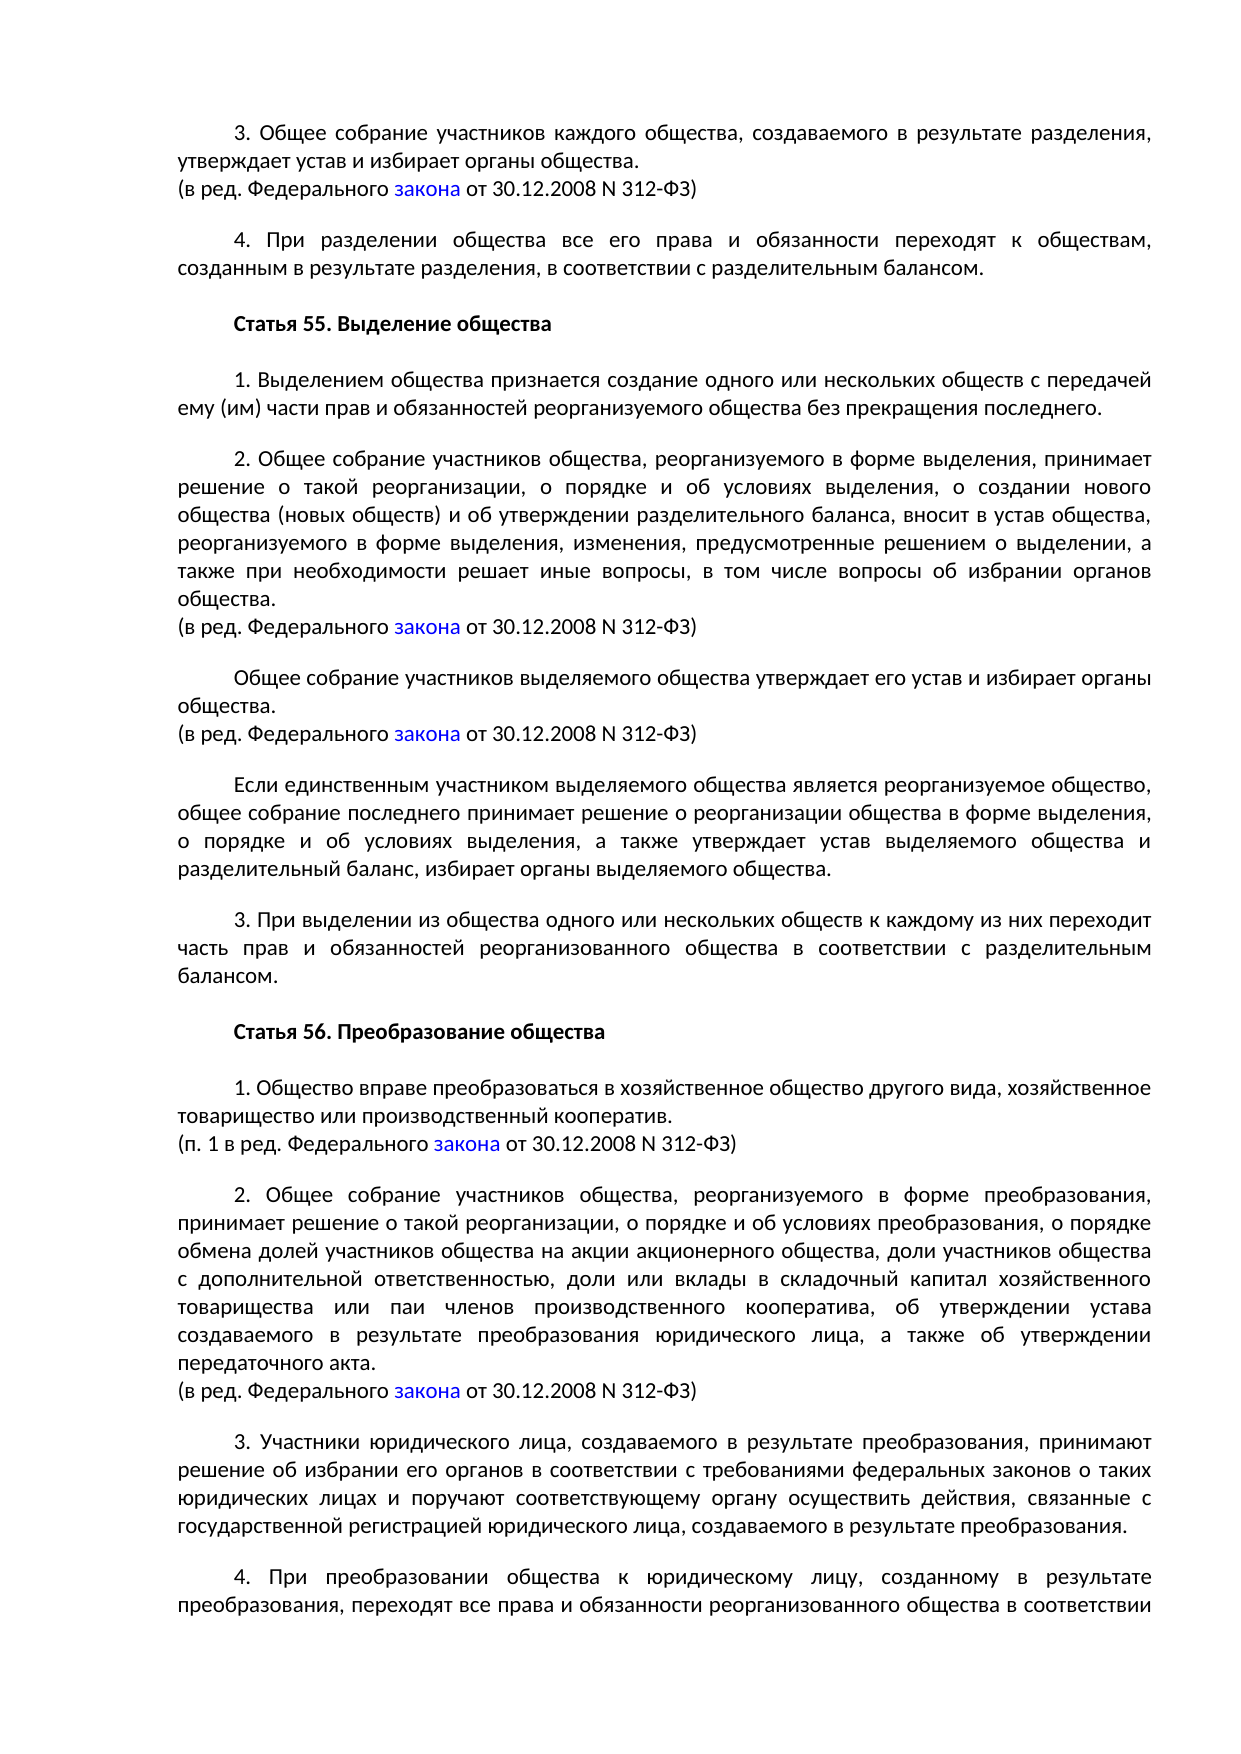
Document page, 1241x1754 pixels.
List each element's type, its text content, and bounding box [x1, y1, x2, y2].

text (в ред. Федерального закона от 30.12.2008 N 312-ФЗ) [177, 612, 1152, 640]
text 1. Общество вправе преобразоваться в хозяйственное общество другого вида, хозяйственное товарищество или производственный кооператив. [177, 1073, 1152, 1129]
text Общее собрание участников выделяемого общества утверждает его устав и избирает органы общества. [177, 663, 1152, 719]
text 4. При разделении общества все его права и обязанности переходят к обществам, созданным в результате разделения, в соответствии с разделительным балансом. [177, 225, 1152, 281]
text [177, 1562, 1152, 1618]
text (в ред. Федерального закона от 30.12.2008 N 312-ФЗ) [177, 174, 1152, 202]
text 3. При выделении из общества одного или нескольких обществ к каждому из них переходит часть прав и обязанностей реорганизованного общества в соответствии с разделительным балансом. [177, 905, 1152, 989]
text 3. Общее собрание участников каждого общества, создаваемого в результате разделения, утверждает устав и избирает органы общества. [177, 118, 1152, 174]
text 2. Общее собрание участников общества, реорганизуемого в форме выделения, принимает решение о такой реорганизации, о порядке и об условиях выделения, о создании нового общества (новых обществ) и об утверждении разделительного баланса, вносит в устав общества, реорганизуемого в форме выделения, изменения, предусмотренные решением о выделении, а также при необходимости решает иные вопросы, в том числе вопросы об избрании органов общества. [177, 444, 1152, 612]
text 2. Общее собрание участников общества, реорганизуемого в форме преобразования, принимает решение о такой реорганизации, о порядке и об условиях преобразования, о порядке обмена долей участников общества на акции акционерного общества, доли участников общества с дополнительной ответственностью, доли или вклады в складочный капитал хозяйственного товарищества или паи членов производственного кооператива, об утверждении устава создаваемого в результате преобразования юридического лица, а также об утверждении передаточного акта. [177, 1180, 1152, 1376]
title Статья 55. Выделение общества [177, 309, 1152, 337]
text Если единственным участником выделяемого общества является реорганизуемое общество, общее собрание последнего принимает решение о реорганизации общества в форме выделения, о порядке и об условиях выделения, а также утверждает устав выделяемого общества и разделительный баланс, избирает органы выделяемого общества. [177, 770, 1152, 882]
title Статья 56. Преобразование общества [177, 1017, 1152, 1045]
text (в ред. Федерального закона от 30.12.2008 N 312-ФЗ) [177, 719, 1152, 747]
text (в ред. Федерального закона от 30.12.2008 N 312-ФЗ) [177, 1376, 1152, 1404]
text 1. Выделением общества признается создание одного или нескольких обществ с передачей ему (им) части прав и обязанностей реорганизуемого общества без прекращения последнего. [177, 365, 1152, 421]
text (п. 1 в ред. Федерального закона от 30.12.2008 N 312-ФЗ) [177, 1129, 1152, 1157]
text 3. Участники юридического лица, создаваемого в результате преобразования, принимают решение об избрании его органов в соответствии с требованиями федеральных законов о таких юридических лицах и поручают соответствующему органу осуществить действия, связанные с государственной регистрацией юридического лица, создаваемого в результате преобразования. [177, 1427, 1152, 1539]
